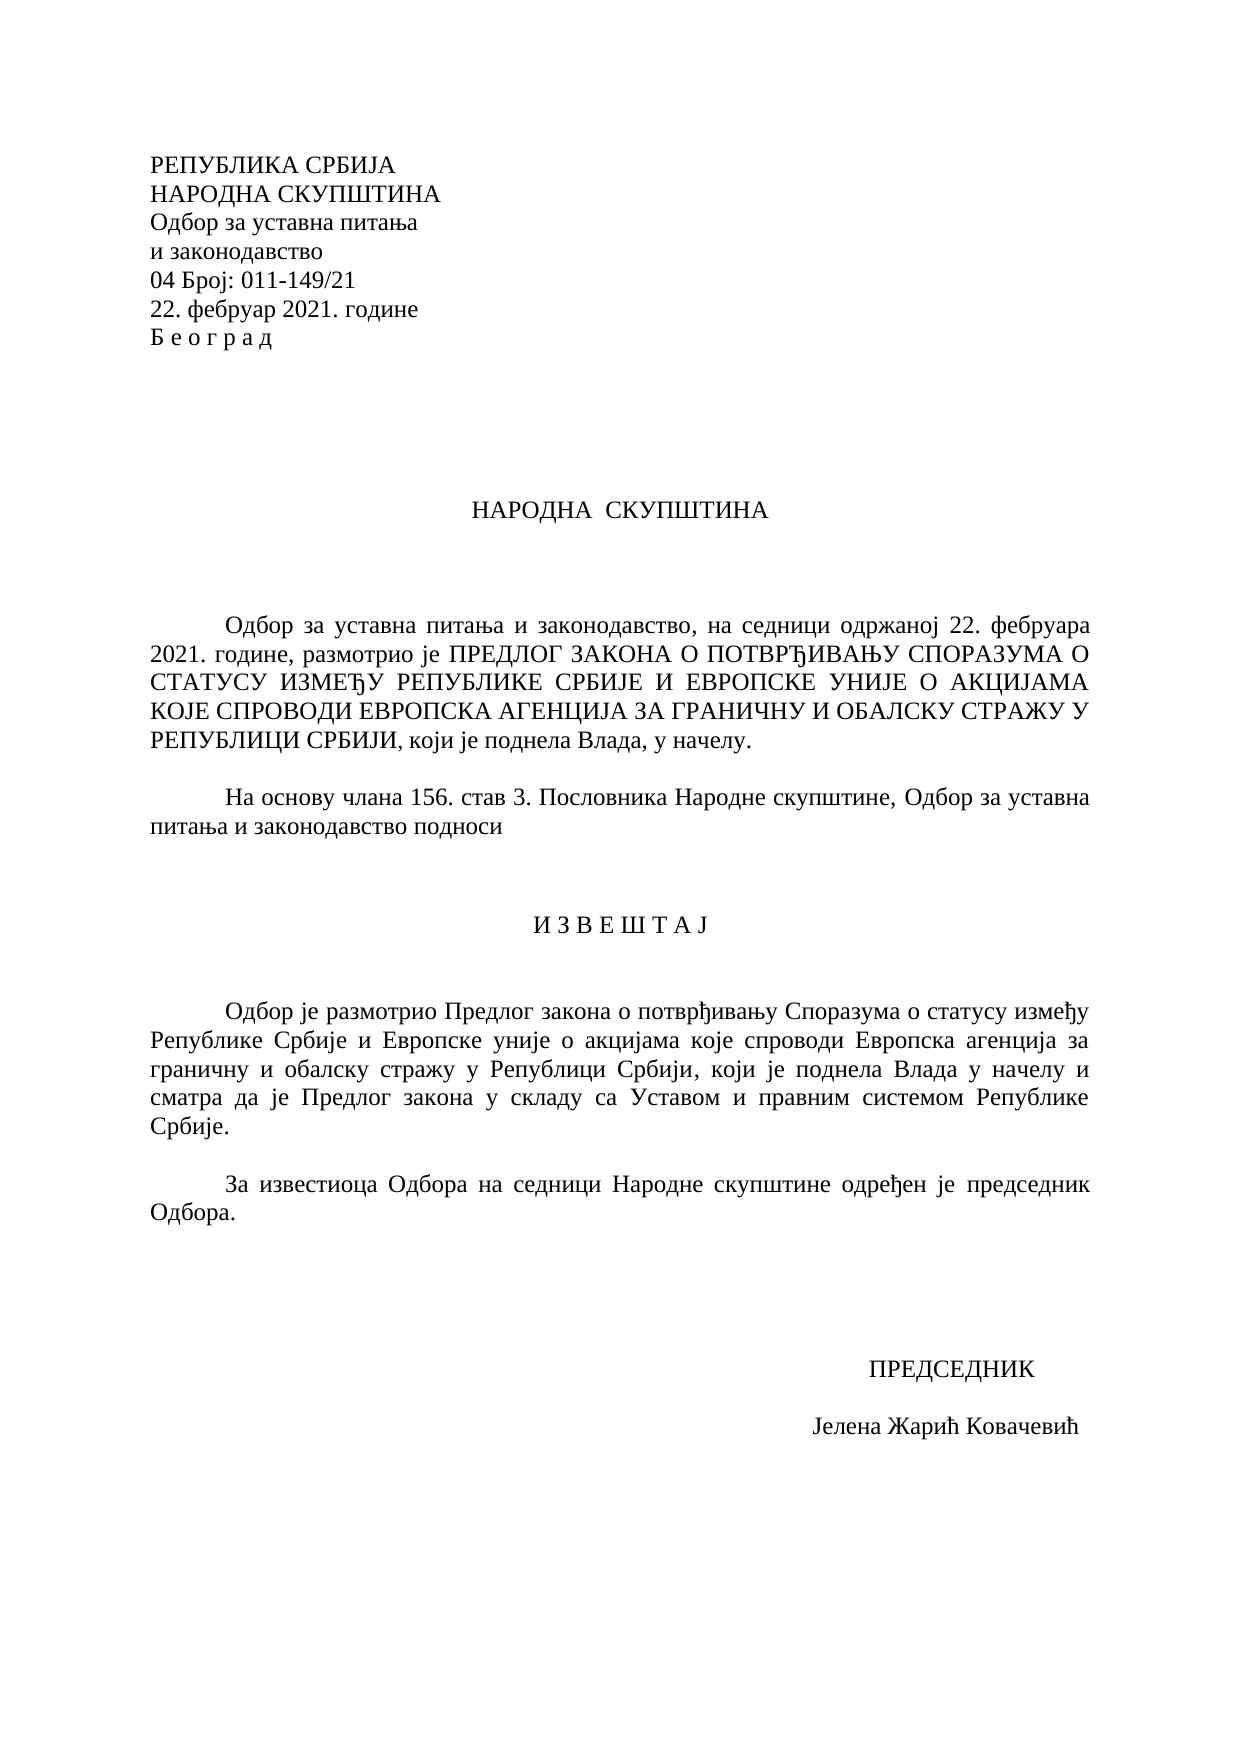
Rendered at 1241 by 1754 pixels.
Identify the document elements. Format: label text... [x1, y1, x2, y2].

text Јелена Жарић Ковачевић [150, 1411, 1090, 1440]
text и законодавство [150, 236, 1090, 265]
text НАРОДНА СКУПШТИНА [150, 179, 1090, 207]
text За известиоца Одбора на седници Народне скупштине одређен је председник Одбора. [150, 1169, 1090, 1226]
text НАРОДНА СКУПШТИНА [150, 495, 1090, 524]
text РЕПУБЛИКА СРБИЈА [150, 150, 1090, 179]
text 04 Број: 011-149/21 [150, 265, 1090, 294]
text Б е о г р а д [150, 322, 1090, 351]
text На основу члана 156. став 3. Пословника Народне скупштине, Одбор за уставна питања и законодавство подноси [150, 782, 1090, 840]
text И З В Е Ш Т А Ј [150, 910, 1090, 939]
text ПРЕДСЕДНИК [150, 1354, 1090, 1382]
text Одбор за уставна питања [150, 207, 1090, 236]
text Одбор је размотрио Предлог закона о потврђивању Споразума о статусу између Републике Србије и Европске уније о акцијама које спроводи Европска агенција за граничну и обалску стражу у Републици Србији, који је поднела Влада у начелу и сматра да је Предлог закона у складу са Уставом и правним системом Републике Србије. [150, 996, 1090, 1140]
text Одбор за уставна питања и законодавство, на седници одржаној 22. фебруара 2021. године, размотрио је ПРЕДЛОГ ЗАКОНА О ПОТВРЂИВАЊУ СПОРАЗУМА О СТАТУСУ ИЗМЕЂУ РЕПУБЛИКЕ СРБИЈЕ И ЕВРОПСКЕ УНИЈЕ О АКЦИЈАМА КОЈЕ СПРОВОДИ ЕВРОПСКА АГЕНЦИЈА ЗА ГРАНИЧНУ И ОБАЛСКУ СТРАЖУ У РЕПУБЛИЦИ СРБИЈИ, који је поднела Влада, у начелу. [150, 610, 1090, 754]
text 22. фебруар 2021. године [150, 294, 1090, 322]
